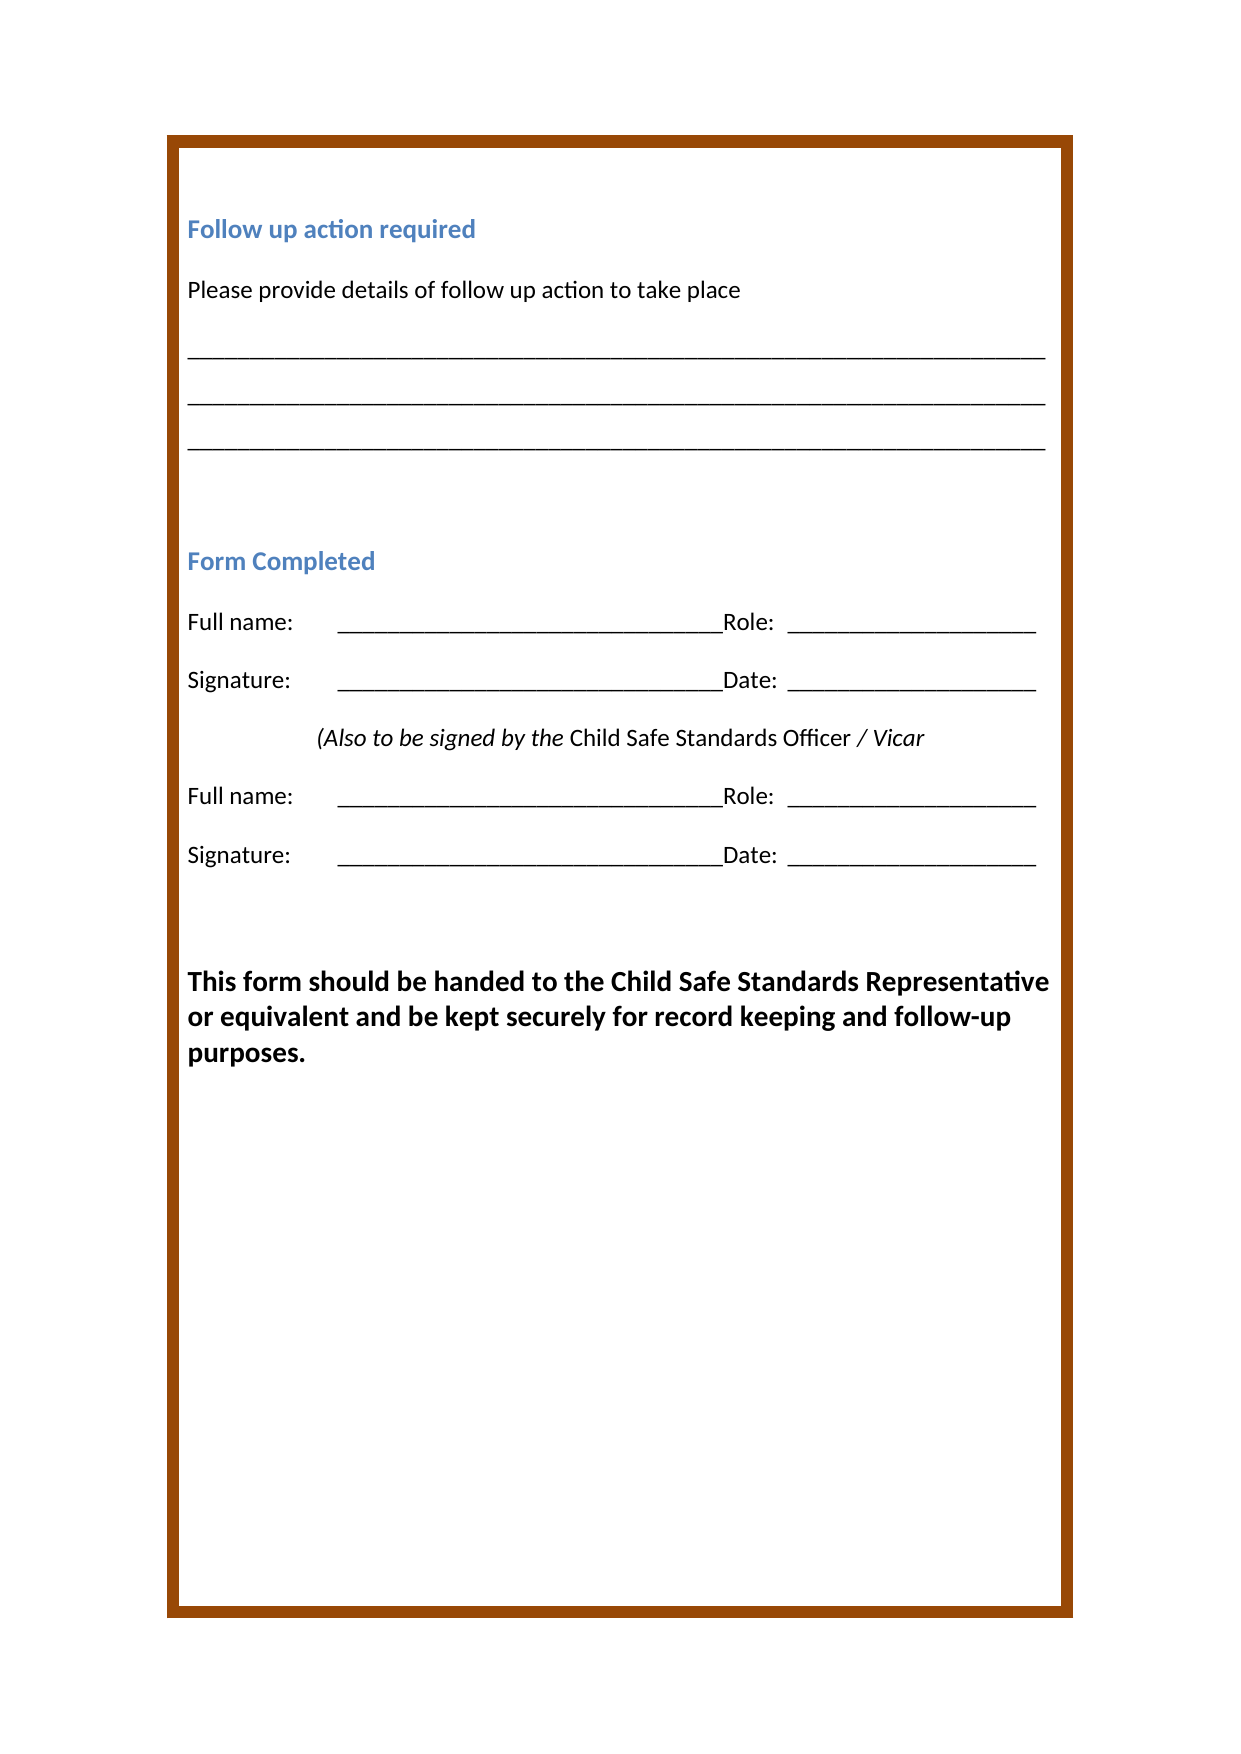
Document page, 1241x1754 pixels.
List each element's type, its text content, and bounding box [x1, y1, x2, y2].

text Full name: _______________________________Role: ____________________ [187, 781, 1053, 811]
subtitle Follow up action required [187, 212, 1053, 245]
text (Also to be signed by the Child Safe Standards Officer / Vicar [187, 722, 1053, 753]
text Signature: _______________________________Date: ____________________ [187, 839, 1053, 869]
text _____________________________________________________________________ _____________________________________________________________________ _____________________________________________________________________ [187, 332, 1053, 454]
text Signature: _______________________________Date: ____________________ [187, 664, 1053, 694]
text Please provide details of follow up action to take place [187, 274, 1053, 304]
subtitle Form Completed [187, 544, 1053, 577]
text Full name: _______________________________Role: ____________________ [187, 606, 1053, 636]
text This form should be handed to the Child Safe Standards Representative or equivalent and be kept securely for record keeping and follow-up purposes. [187, 963, 1053, 1070]
